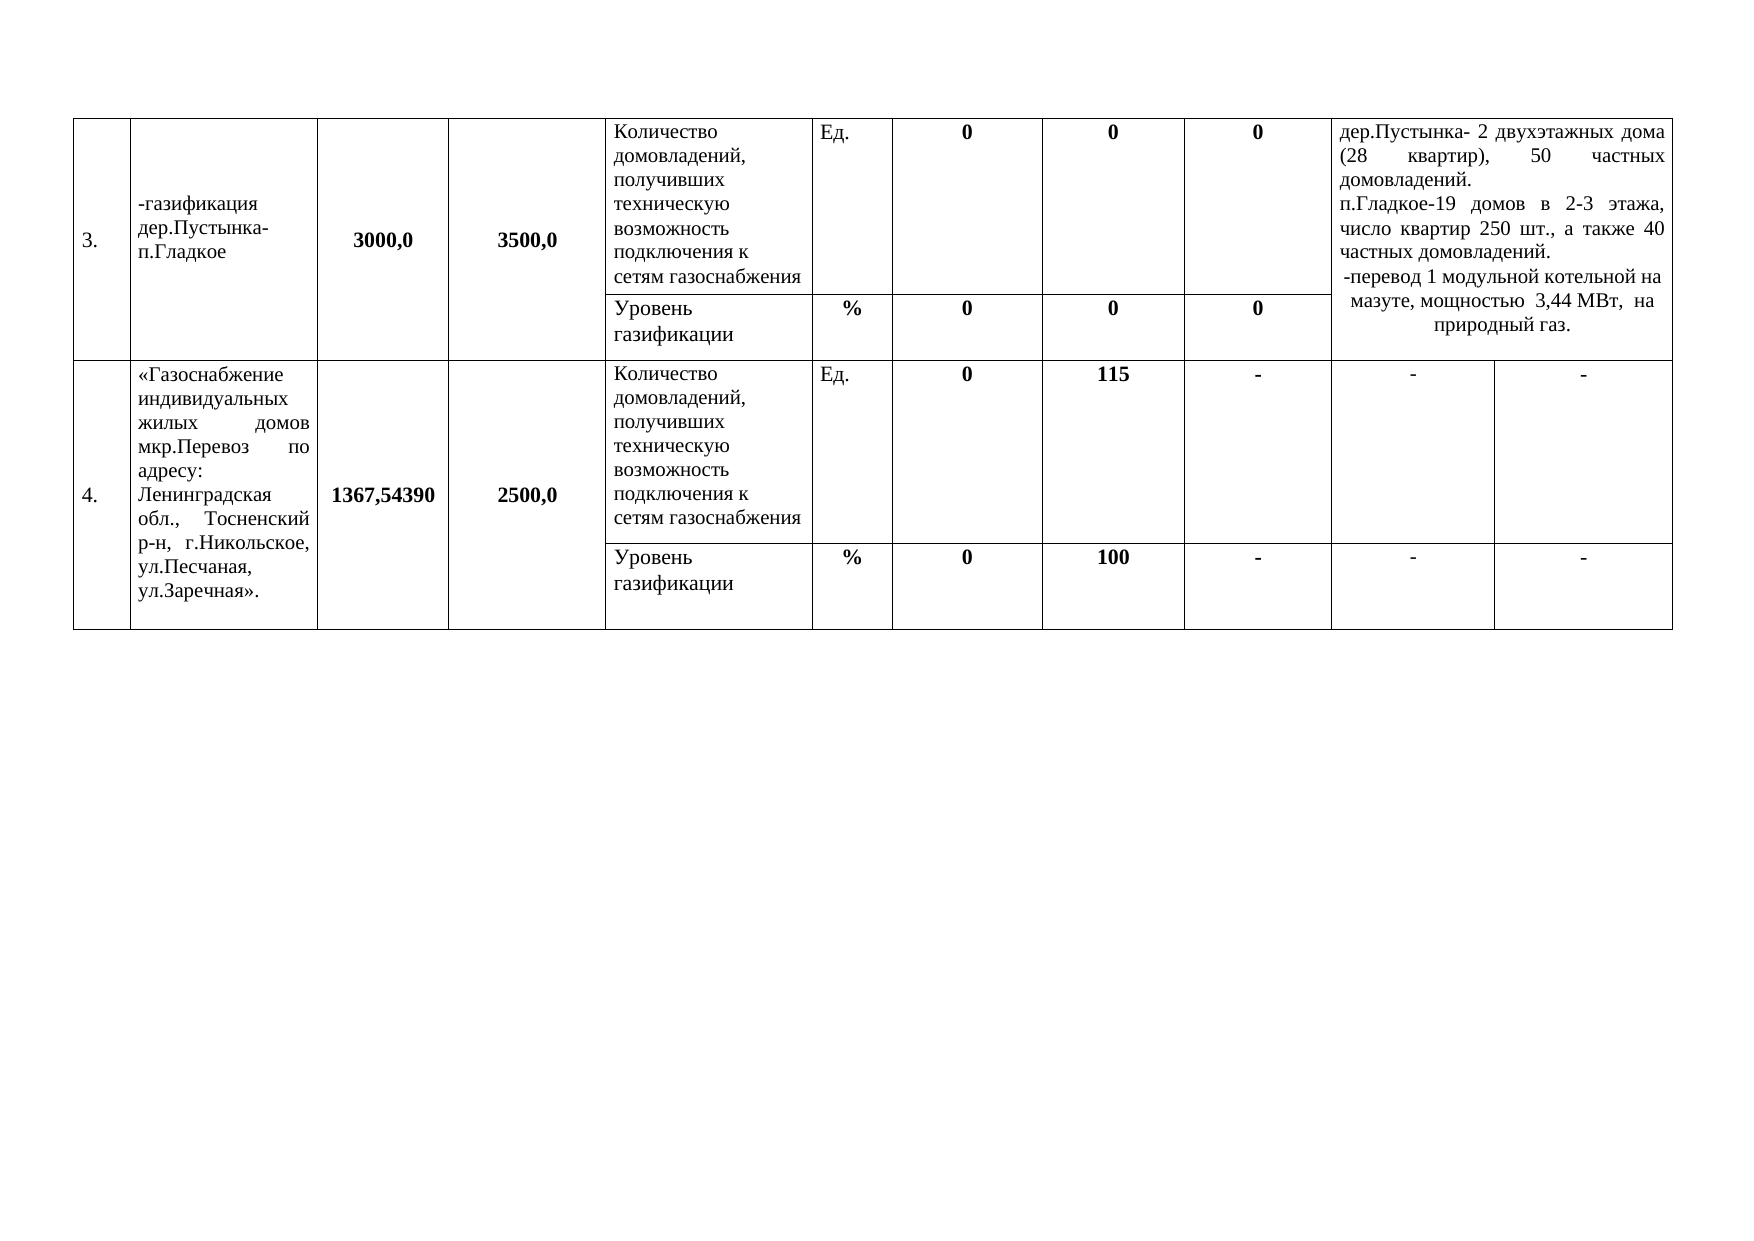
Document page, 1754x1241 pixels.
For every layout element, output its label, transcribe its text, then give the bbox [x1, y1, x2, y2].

table_cell 0 [1185, 119, 1331, 294]
table_cell 0 [1185, 295, 1331, 360]
table_cell 4. [74, 361, 130, 629]
table_cell Уровень газификации [606, 295, 812, 360]
table_cell Ед. [813, 361, 892, 543]
table_cell 0 [1043, 295, 1184, 360]
table_cell дер.Пустынка- 2 двухэтажных дома (28 квартир), 50 частных домовладений. п.Гладкое-19 домов в 2-3 этажа, число квартир 250 шт., а также 40 частных домовладений. -перевод 1 модульной котельной на мазуте, мощностью 3,44 МВт, на природный газ. [1332, 119, 1672, 360]
table_cell - [1185, 361, 1331, 543]
table_cell 3000,0 [318, 119, 448, 360]
table_cell 0 [893, 544, 1042, 629]
table_cell 3500,0 [449, 119, 605, 360]
table_cell 0 [893, 295, 1042, 360]
table_cell - [1495, 544, 1672, 629]
table_cell 2500,0 [449, 361, 605, 629]
table_cell - [1332, 361, 1494, 543]
table_cell 0 [893, 361, 1042, 543]
table_cell «Газоснабжение индивидуальных жилых домов мкр.Перевоз по адресу: Ленинградская обл., Тосненский р-н, г.Никольское, ул.Песчаная, ул.Заречная». [131, 361, 317, 629]
table_cell 1367,54390 [318, 361, 448, 629]
table_cell 0 [1043, 119, 1184, 294]
table_cell - [1495, 361, 1672, 543]
table_cell Ед. [813, 119, 892, 294]
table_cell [606, 119, 812, 294]
table_cell 0 [893, 119, 1042, 294]
table_cell - [1185, 544, 1331, 629]
table_cell Количество домовладений, получивших техническую возможность подключения к сетям газоснабжения [606, 361, 812, 543]
table_cell % [813, 544, 892, 629]
table_cell 115 [1043, 361, 1184, 543]
table_cell % [813, 295, 892, 360]
table_cell - [1332, 544, 1494, 629]
table_cell Уровень газификации [606, 544, 812, 629]
table_cell 3. [74, 119, 130, 360]
table_cell 100 [1043, 544, 1184, 629]
table_cell -газификация дер.Пустынка-п.Гладкое [131, 119, 317, 360]
